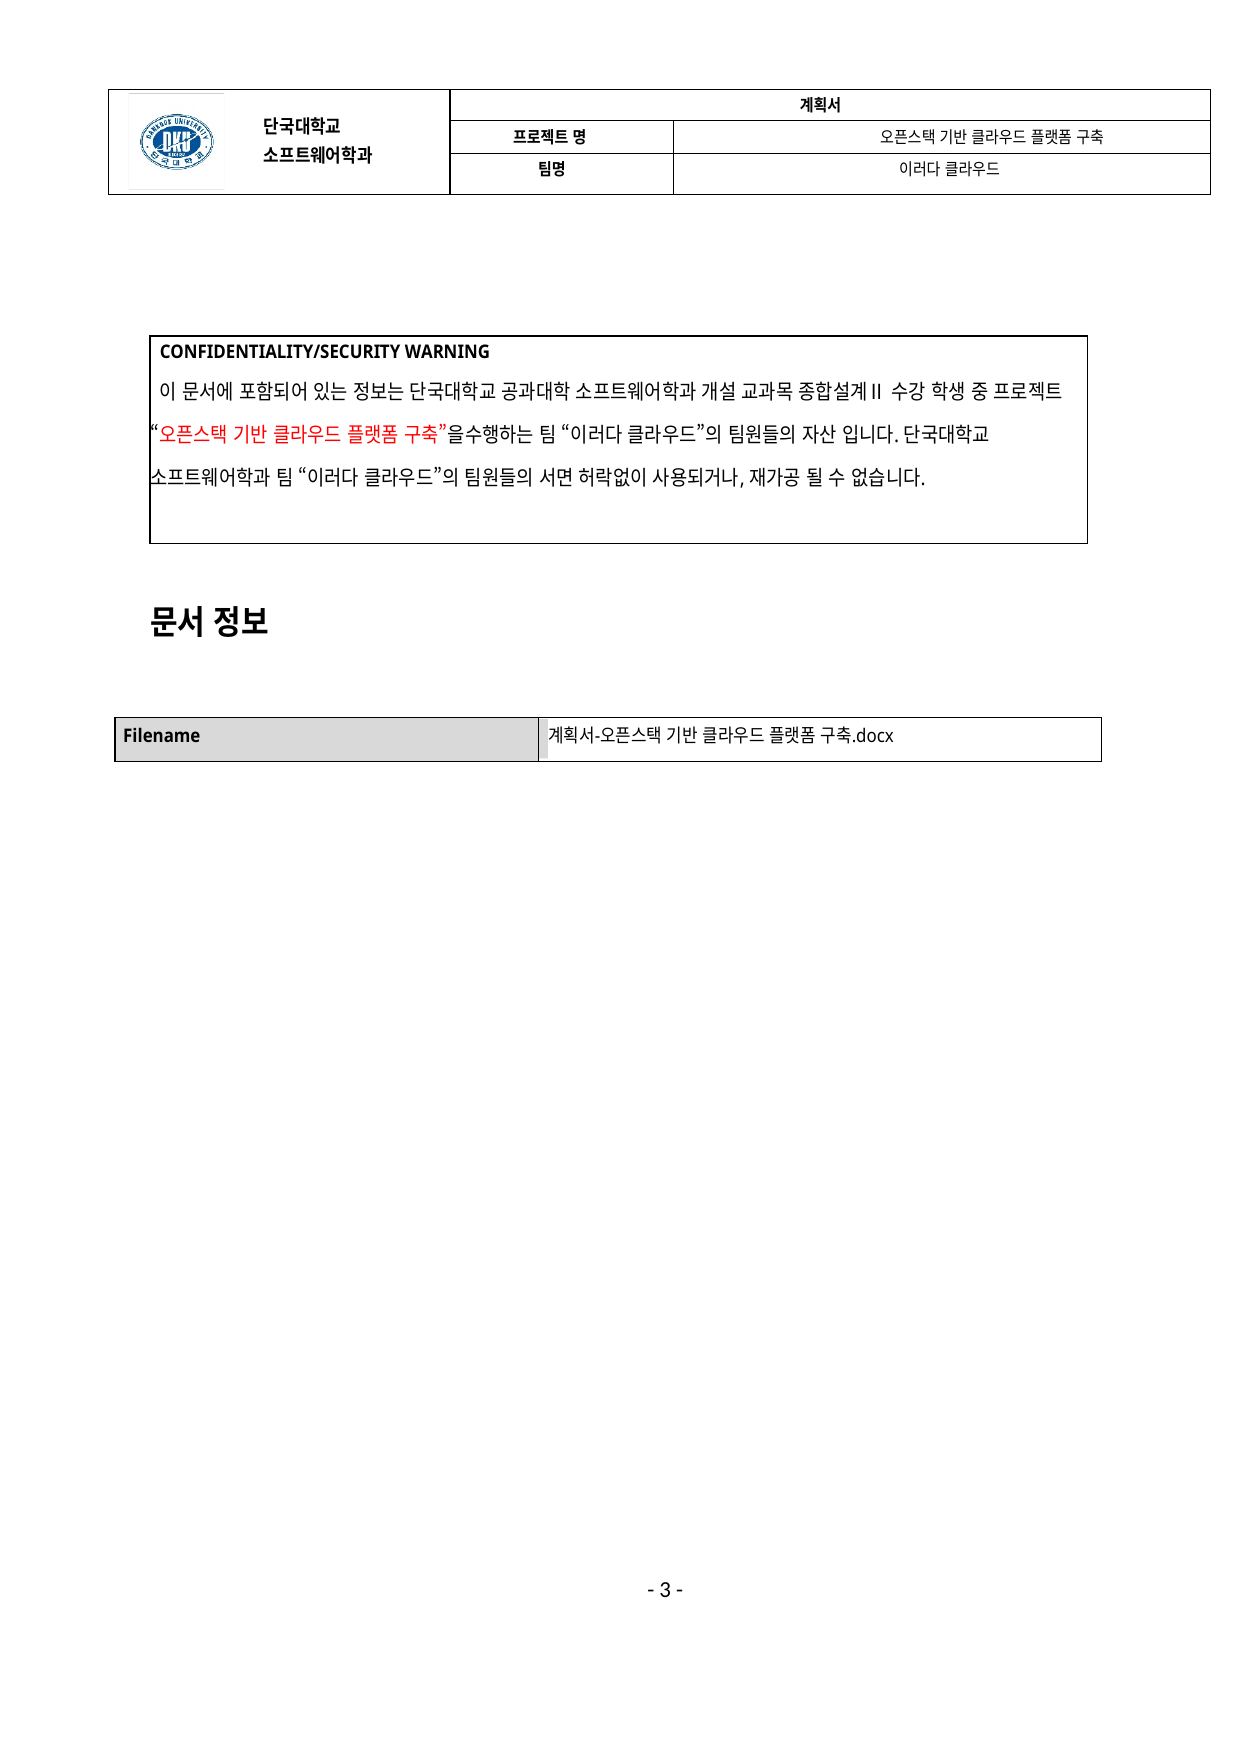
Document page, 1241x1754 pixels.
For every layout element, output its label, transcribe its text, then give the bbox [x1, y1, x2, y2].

picture [128, 93, 225, 190]
text 문서 정보 [114, 595, 504, 644]
table_header 계획서-오픈스택 기반 클라우드 플랫폼 구축.docx [539, 718, 1101, 761]
table_header Filename [116, 718, 538, 761]
